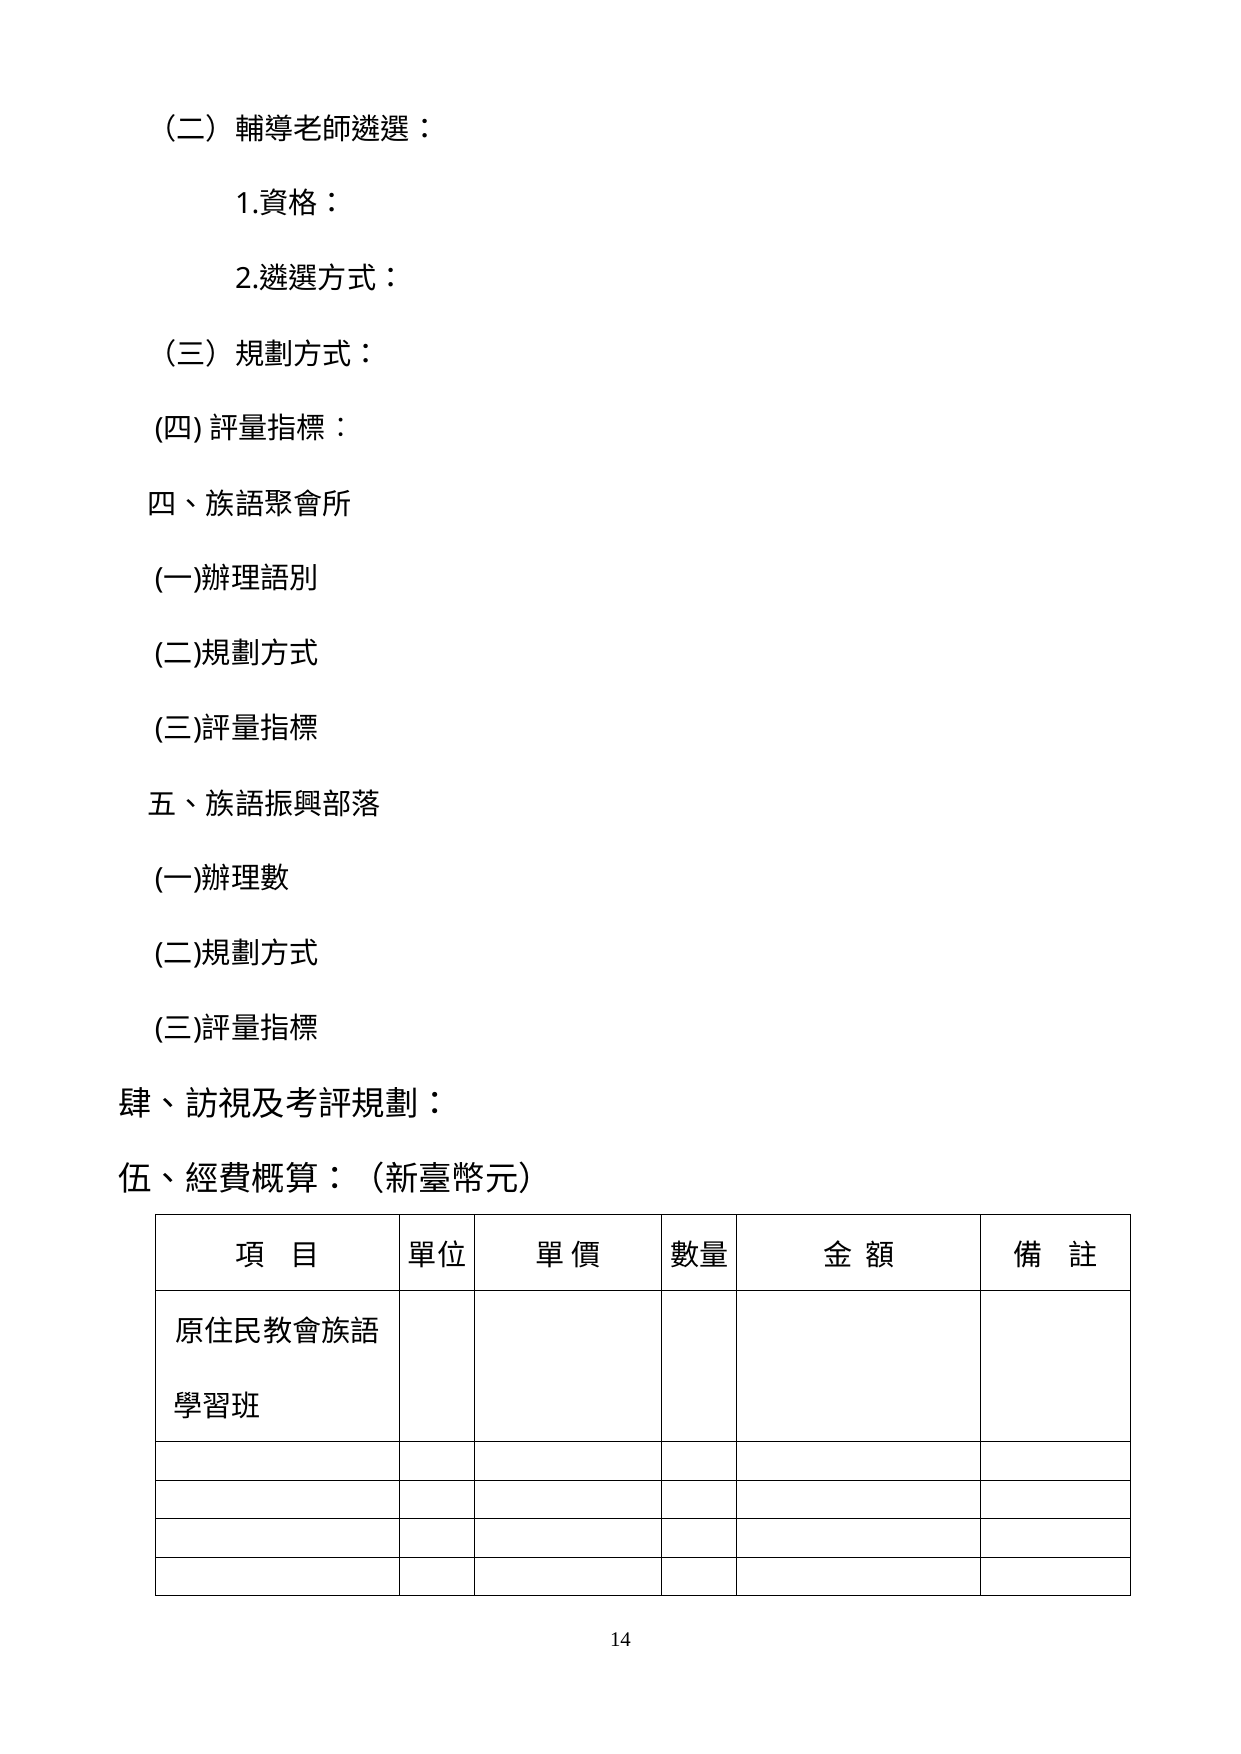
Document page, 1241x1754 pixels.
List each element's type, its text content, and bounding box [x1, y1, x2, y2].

table_cell [662, 1519, 736, 1557]
table_cell [662, 1481, 736, 1518]
text 2.遴選方式： [118, 239, 1122, 314]
table_cell [981, 1519, 1130, 1557]
table_cell [737, 1519, 980, 1557]
table_cell [475, 1558, 661, 1595]
table_cell [475, 1481, 661, 1518]
table_cell [400, 1291, 474, 1441]
text （二）輔導老師遴選： [118, 89, 1122, 164]
table_cell [737, 1558, 980, 1595]
table_cell [475, 1519, 661, 1557]
table_header 備 註 [981, 1215, 1130, 1290]
table_header 單 價 [475, 1215, 661, 1290]
text 四、族語聚會所 [118, 464, 1122, 539]
table_cell [400, 1481, 474, 1518]
table_cell [737, 1481, 980, 1518]
table_header 數量 [662, 1215, 736, 1290]
text 肆、訪視及考評規劃： [118, 1064, 1122, 1139]
text (四) 評量指標︰ [118, 389, 1122, 464]
table_cell [400, 1519, 474, 1557]
table_header 金 額 [737, 1215, 980, 1290]
text (三)評量指標 [118, 989, 1122, 1064]
text 伍、經費概算：（新臺幣元） [118, 1139, 1122, 1214]
table_cell [662, 1442, 736, 1479]
table_cell [981, 1481, 1130, 1518]
table_cell [156, 1519, 399, 1557]
text (二)規劃方式 [118, 614, 1122, 689]
text (一)辦理數 [118, 839, 1122, 914]
table_cell [662, 1291, 736, 1441]
text （三）規劃方式： [118, 314, 1122, 389]
table_header 項 目 [156, 1215, 399, 1290]
table_cell [981, 1442, 1130, 1479]
table_cell [737, 1442, 980, 1479]
table_cell [475, 1442, 661, 1479]
table_cell [475, 1291, 661, 1441]
text (一)辦理語別 [118, 539, 1122, 614]
table_cell [400, 1442, 474, 1479]
table_cell [156, 1481, 399, 1518]
table_cell [662, 1558, 736, 1595]
table_cell [981, 1558, 1130, 1595]
table_header 單位 [400, 1215, 474, 1290]
table_cell [737, 1291, 980, 1441]
table_cell [156, 1558, 399, 1595]
table_cell [981, 1291, 1130, 1441]
text (二)規劃方式 [118, 914, 1122, 989]
text (三)評量指標 [118, 689, 1122, 764]
text 五、族語振興部落 [118, 764, 1122, 839]
table_cell 原住民教會族語 學習班 [156, 1291, 399, 1441]
text 1.資格： [118, 164, 1122, 239]
table_cell [156, 1442, 399, 1479]
table_cell [400, 1558, 474, 1595]
